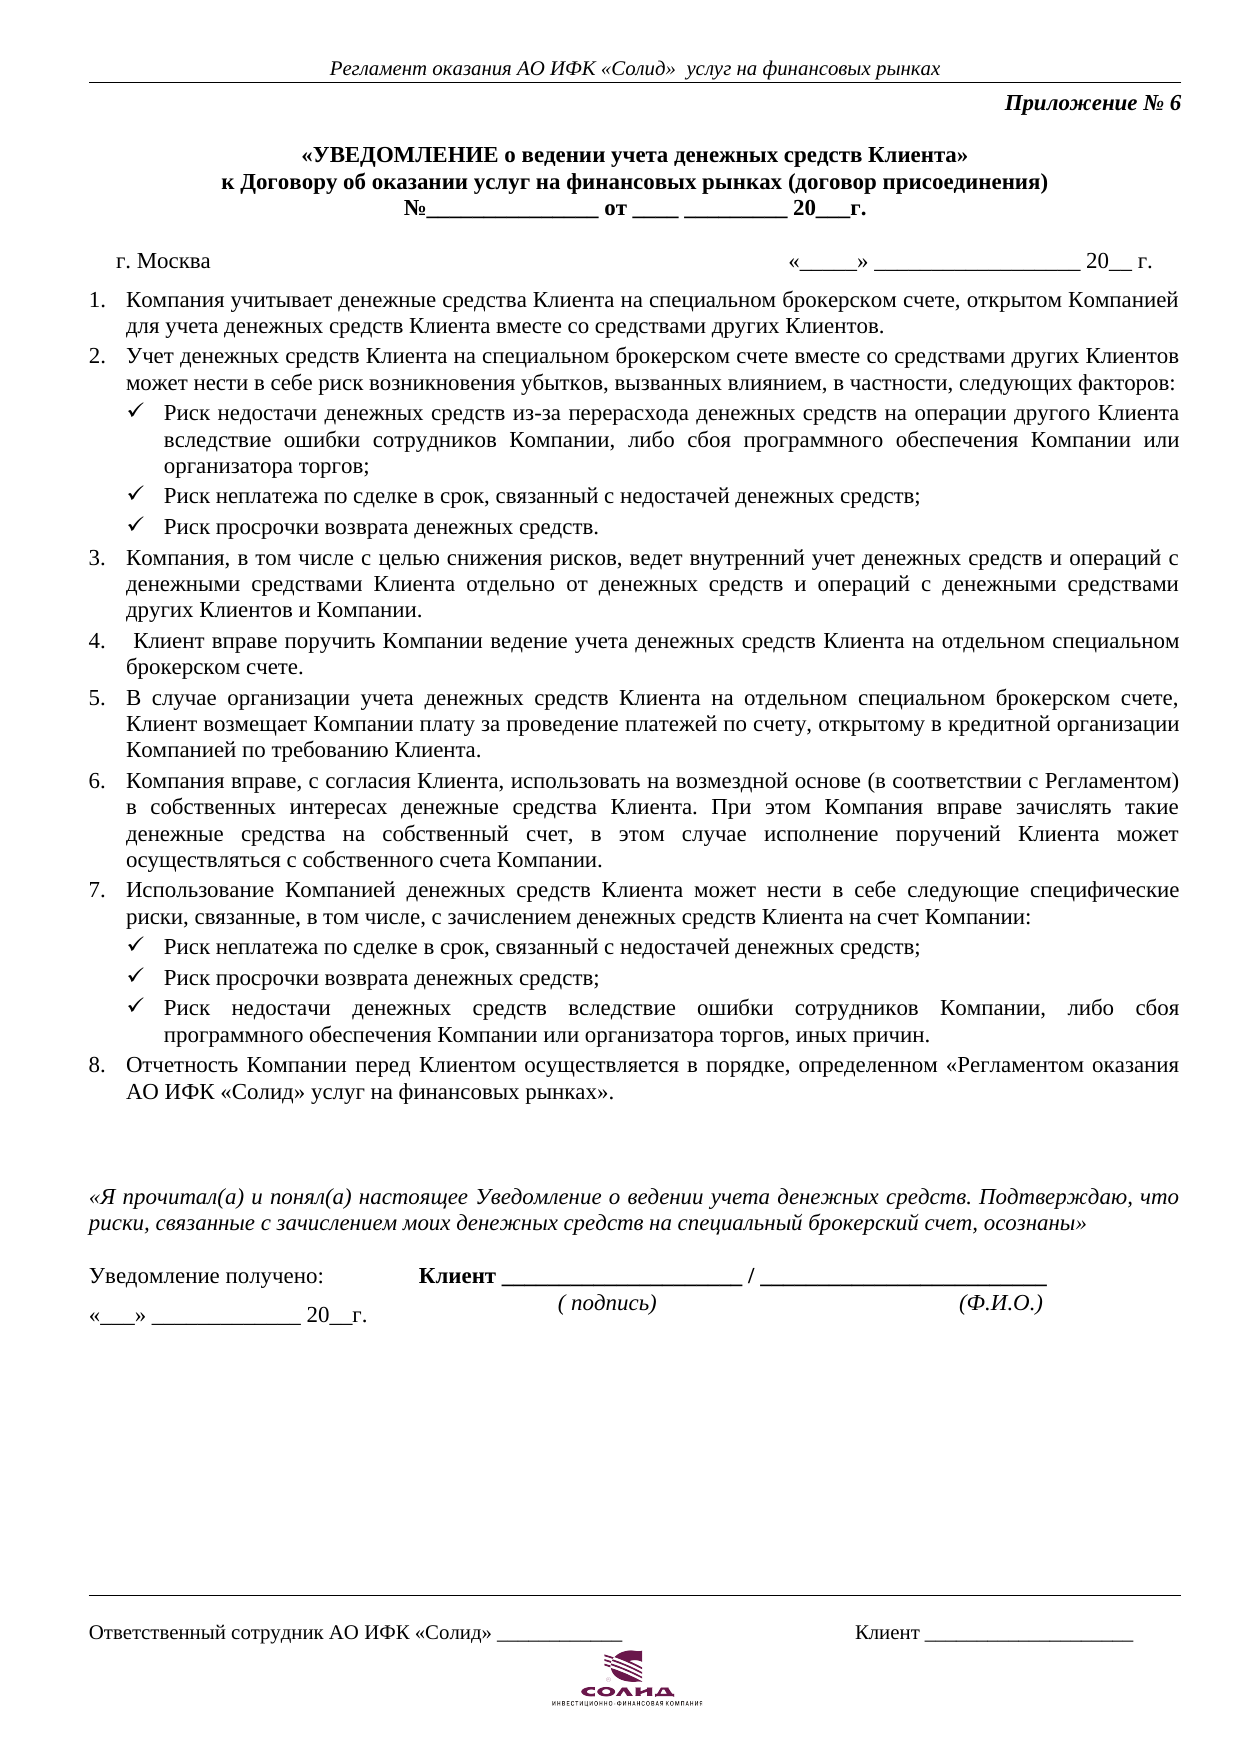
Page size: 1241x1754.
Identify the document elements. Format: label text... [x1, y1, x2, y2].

list В случае организации учета денежных средств Клиента на отдельном специальном брокерском счете, Клиент возмещает Компании плату за проведение платежей по счету, открытому в кредитной организации Компанией по требованию Клиента. [88, 684, 1181, 763]
list Использование Компанией денежных средств Клиента может нести в себе следующие специфические риски, связанные, в том числе, с зачислением денежных средств Клиента на счет Компании: [88, 877, 1181, 929]
table_header Уведомление получено: «___» _____________ 20__г. [78, 1262, 407, 1354]
list Отчетность Компании перед Клиентом осуществляется в порядке, определенном «Регламентом оказания АО ИФК «Солид» услуг на финансовых рынках». [88, 1051, 1181, 1104]
list Учет денежных средств Клиента на специальном брокерском счете вместе со средствами других Клиентов может нести в себе риск возникновения убытков, вызванных влиянием, в частности, следующих факторов: [89, 342, 1181, 395]
list Риск недостачи денежных средств вследствие ошибки сотрудников Компании, либо сбоя программного обеспечения Компании или организатора торгов, иных причин. [126, 994, 1181, 1047]
list Компания, в том числе с целью снижения рисков, ведет внутренний учет денежных средств и операций с денежными средствами Клиента отдельно от денежных средств и операций с денежными средствами других Клиентов и Компании. [88, 544, 1181, 623]
list Риск недостачи денежных средств из-за перерасхода денежных средств на операции другого Клиента вследствие ошибки сотрудников Компании, либо сбоя программного обеспечения Компании или организатора торгов; [126, 399, 1181, 478]
text г. Москва «_____» __________________ 20__ г. [89, 247, 1181, 273]
table_header Клиент _____________________ / _________________________ ( подпись) (Ф.И.О.) [408, 1262, 1104, 1354]
list Риск просрочки возврата денежных средств; [126, 964, 1181, 990]
list Риск неплатежа по сделке в срок, связанный с недостачей денежных средств; [126, 933, 1181, 960]
list Риск просрочки возврата денежных средств. [126, 513, 1181, 539]
list Компания вправе, с согласия Клиента, использовать на возмездной основе (в соответствии с Регламентом) в собственных интересах денежные средства Клиента. При этом Компания вправе зачислять такие денежные средства на собственный счет, в этом случае исполнение поручений Клиента может осуществляться с собственного счета Компании. [88, 767, 1181, 872]
list Компания учитывает денежные средства Клиента на специальном брокерском счете, открытом Компанией для учета денежных средств Клиента вместе со средствами других Клиентов. [89, 286, 1181, 338]
list Риск неплатежа по сделке в срок, связанный с недостачей денежных средств; [126, 483, 1181, 509]
list Клиент вправе поручить Компании ведение учета денежных средств Клиента на отдельном специальном брокерском счете. [88, 627, 1181, 679]
text «УВЕДОМЛЕНИЕ о ведении учета денежных средств Клиента» к Договору об оказании услуг на финансовых рынках (договор присоединения) №_______________ от ____ _________ 20___г. [89, 141, 1181, 220]
text Приложение № 6 [89, 89, 1181, 115]
text «Я прочитал(а) и понял(а) настоящее Уведомление о ведении учета денежных средств. Подтверждаю, что риски, связанные с зачислением моих денежных средств на специальный брокерский счет, осознаны» [89, 1183, 1181, 1236]
